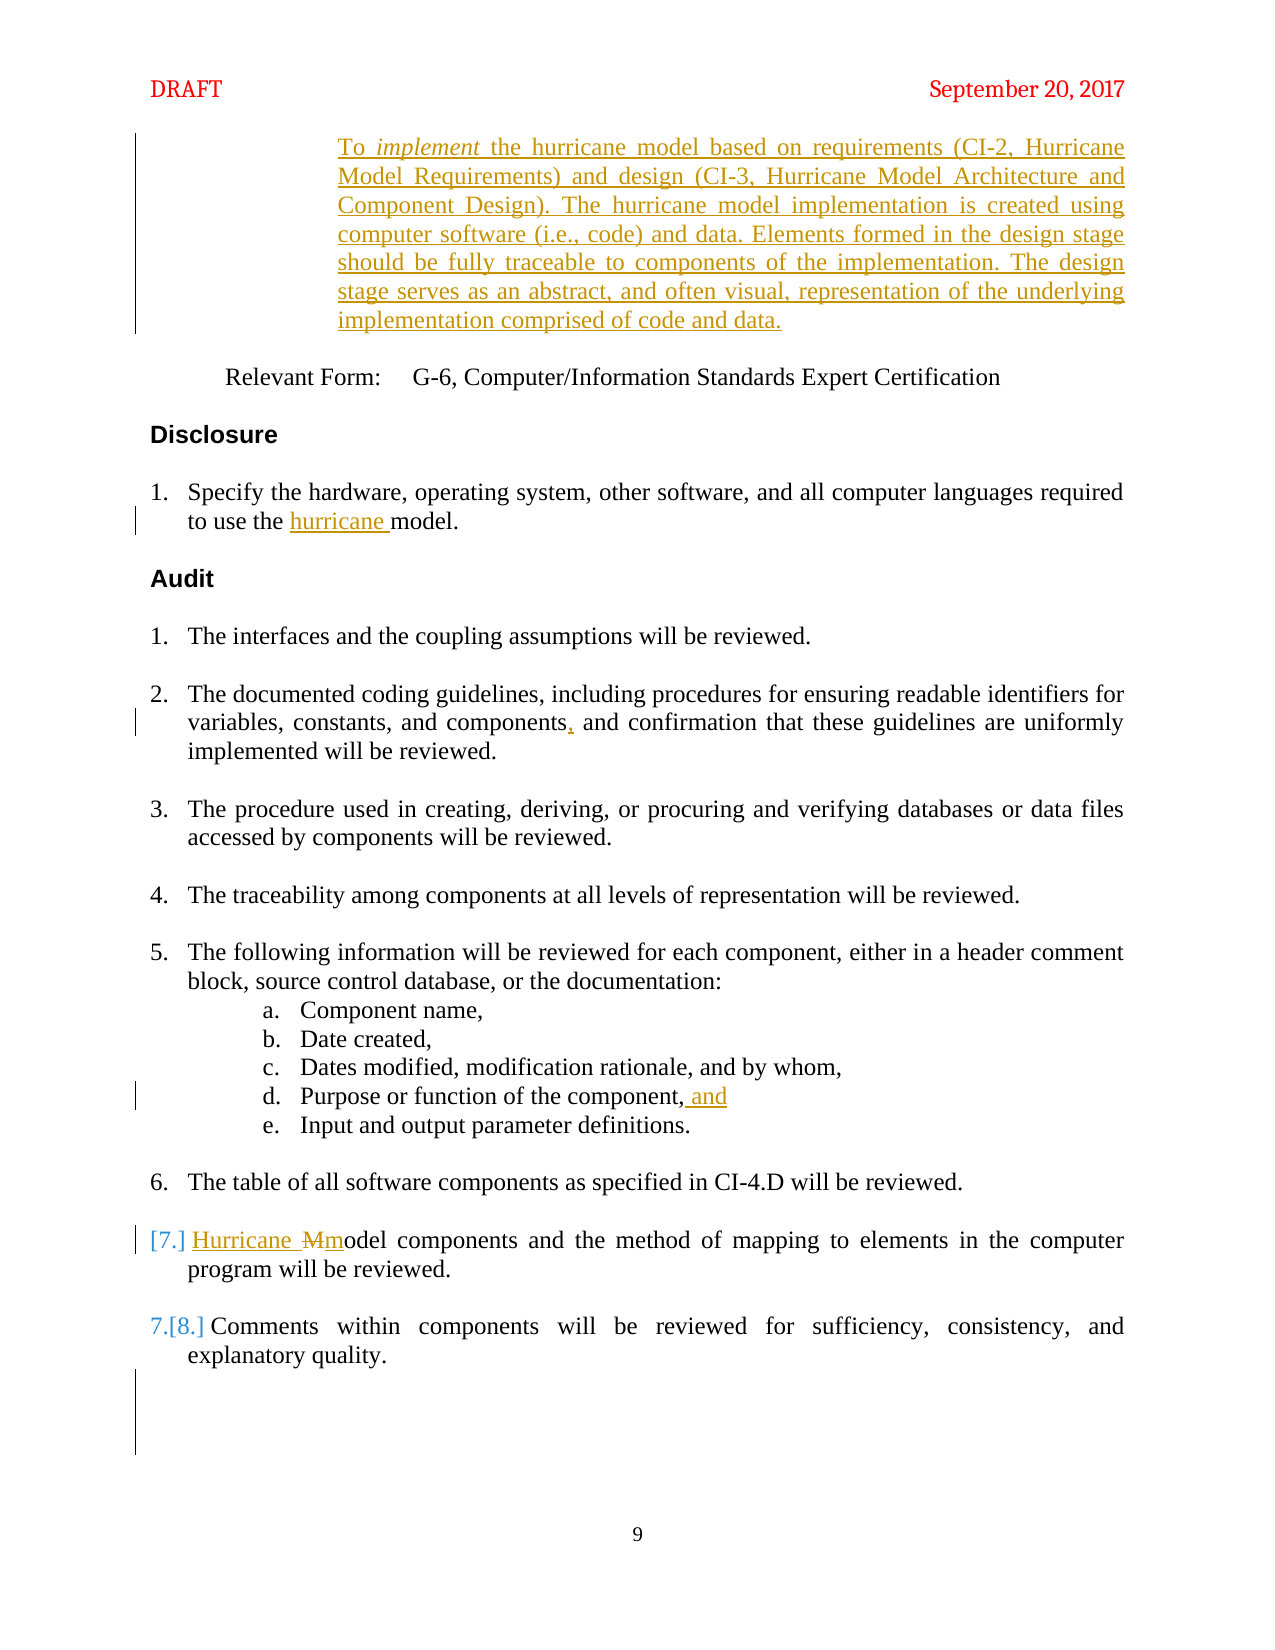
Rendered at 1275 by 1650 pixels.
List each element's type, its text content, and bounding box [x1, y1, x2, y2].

list The traceability among components at all levels of representation will be reviewed. [150, 880, 1125, 909]
text Disclosure [150, 420, 1125, 449]
text Relevant Form: G-6, Computer/Information Standards Expert Certification [187, 362, 1125, 391]
list Input and output parameter definitions. [262, 1110, 1125, 1139]
list The interfaces and the coupling assumptions will be reviewed. [150, 621, 1125, 650]
list The table of all software components as specified in CI-4.D will be reviewed. [150, 1167, 1125, 1196]
text Audit [150, 564, 1125, 592]
list Dates modified, modification rationale, and by whom, [262, 1052, 1125, 1081]
text 2. The documented coding guidelines, including procedures for ensuring readable identifiers for variables, constants, and components and confirmation that these guidelines are uniformly implemented will be reviewed. [150, 679, 1125, 765]
text 1. Specify the hardware, operating system, other software, and all computer languages required to use the model. [150, 477, 1125, 535]
list Purpose or function of the component, [262, 1081, 1125, 1110]
list Comments within components will be reviewed for sufficiency, consistency, and explanatory quality. [150, 1311, 1125, 1369]
list Date created, [262, 1024, 1125, 1052]
list The following information will be reviewed for each component, either in a header comment block, source control database, or the documentation: [150, 937, 1125, 995]
list odel components and the method of mapping to elements in the computer program will be reviewed. [150, 1225, 1125, 1282]
list Component name, [262, 995, 1125, 1024]
list The procedure used in creating, deriving, or procuring and verifying databases or data files accessed by components will be reviewed. [150, 794, 1125, 851]
